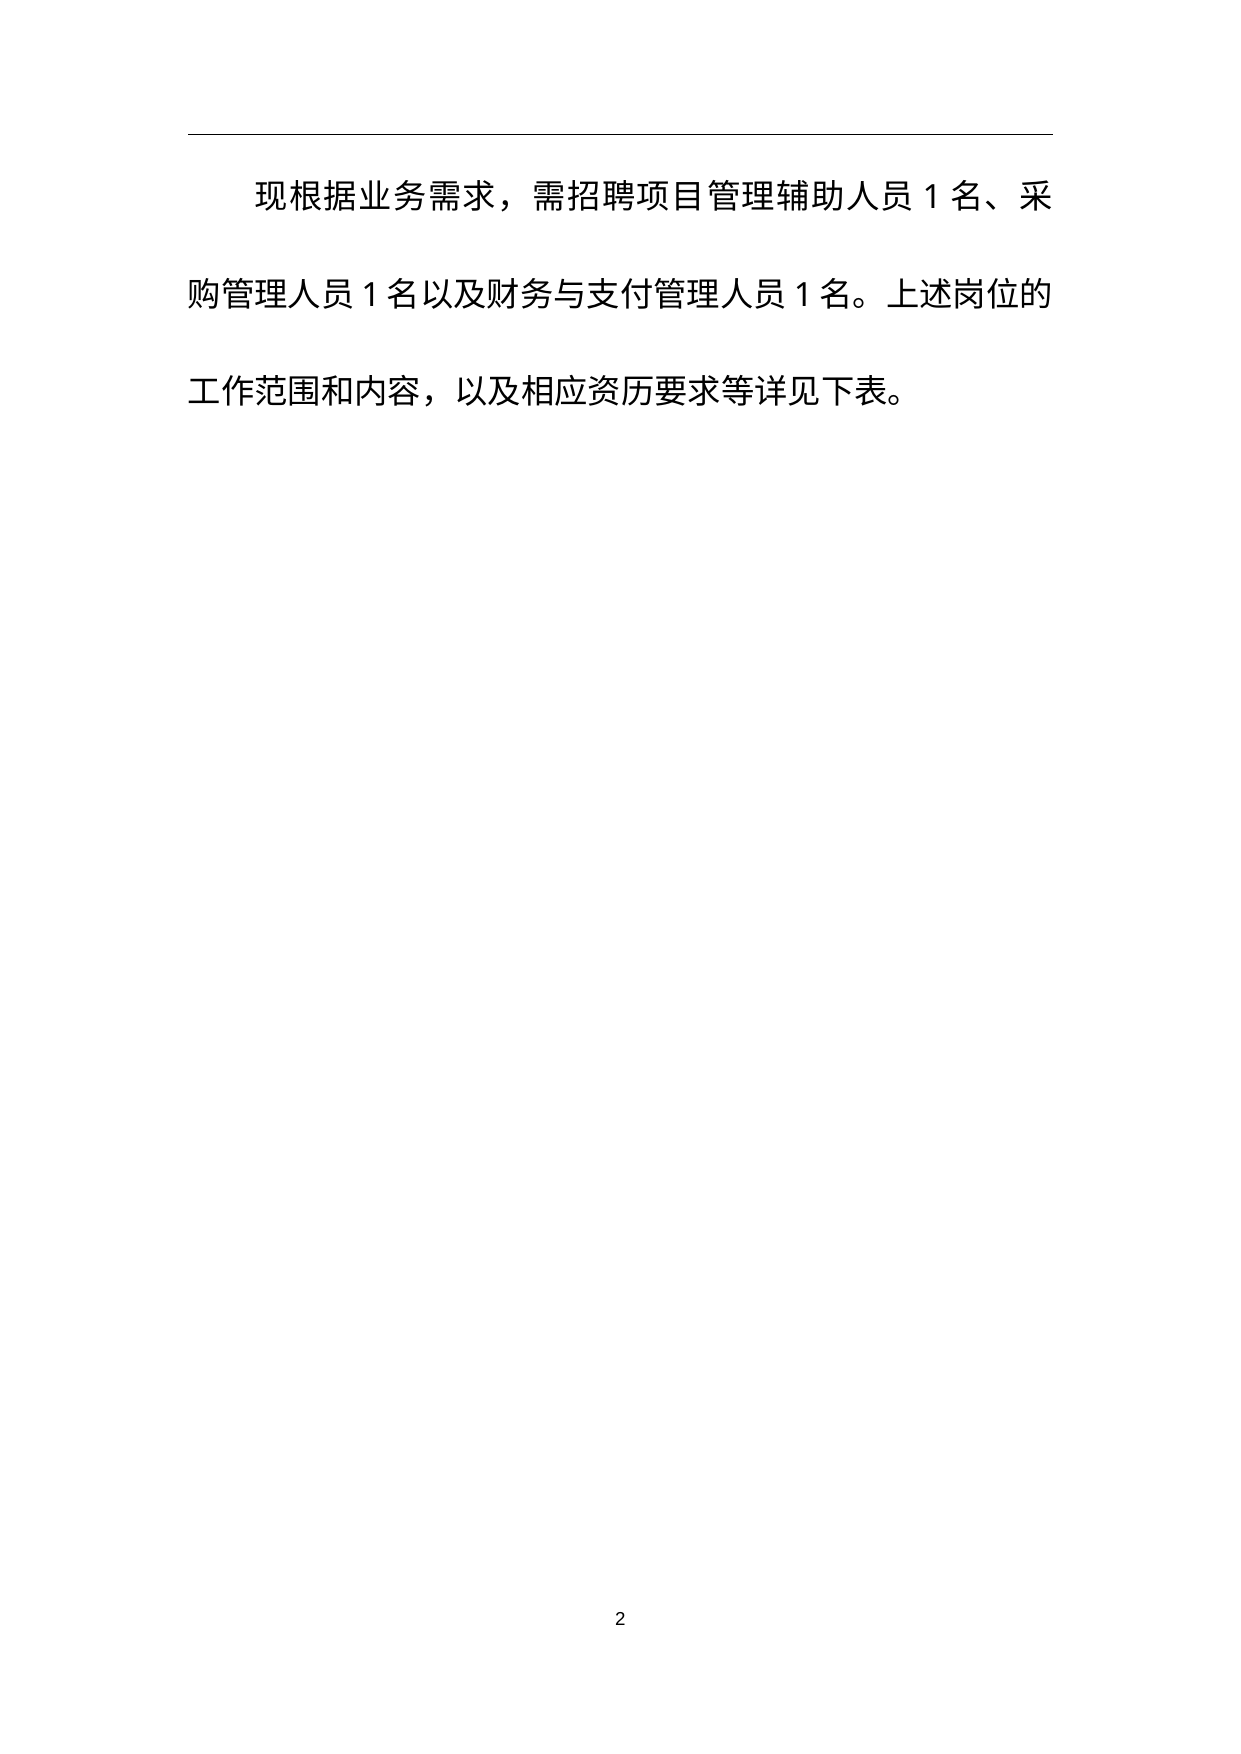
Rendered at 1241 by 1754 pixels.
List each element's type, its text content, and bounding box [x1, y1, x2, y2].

text 现根据业务需求，需招聘项目管理辅助人员1名、采购管理人员1名以及财务与支付管理人员1名。上述岗位的工作范围和内容，以及相应资历要求等详见下表。 [187, 162, 1053, 422]
